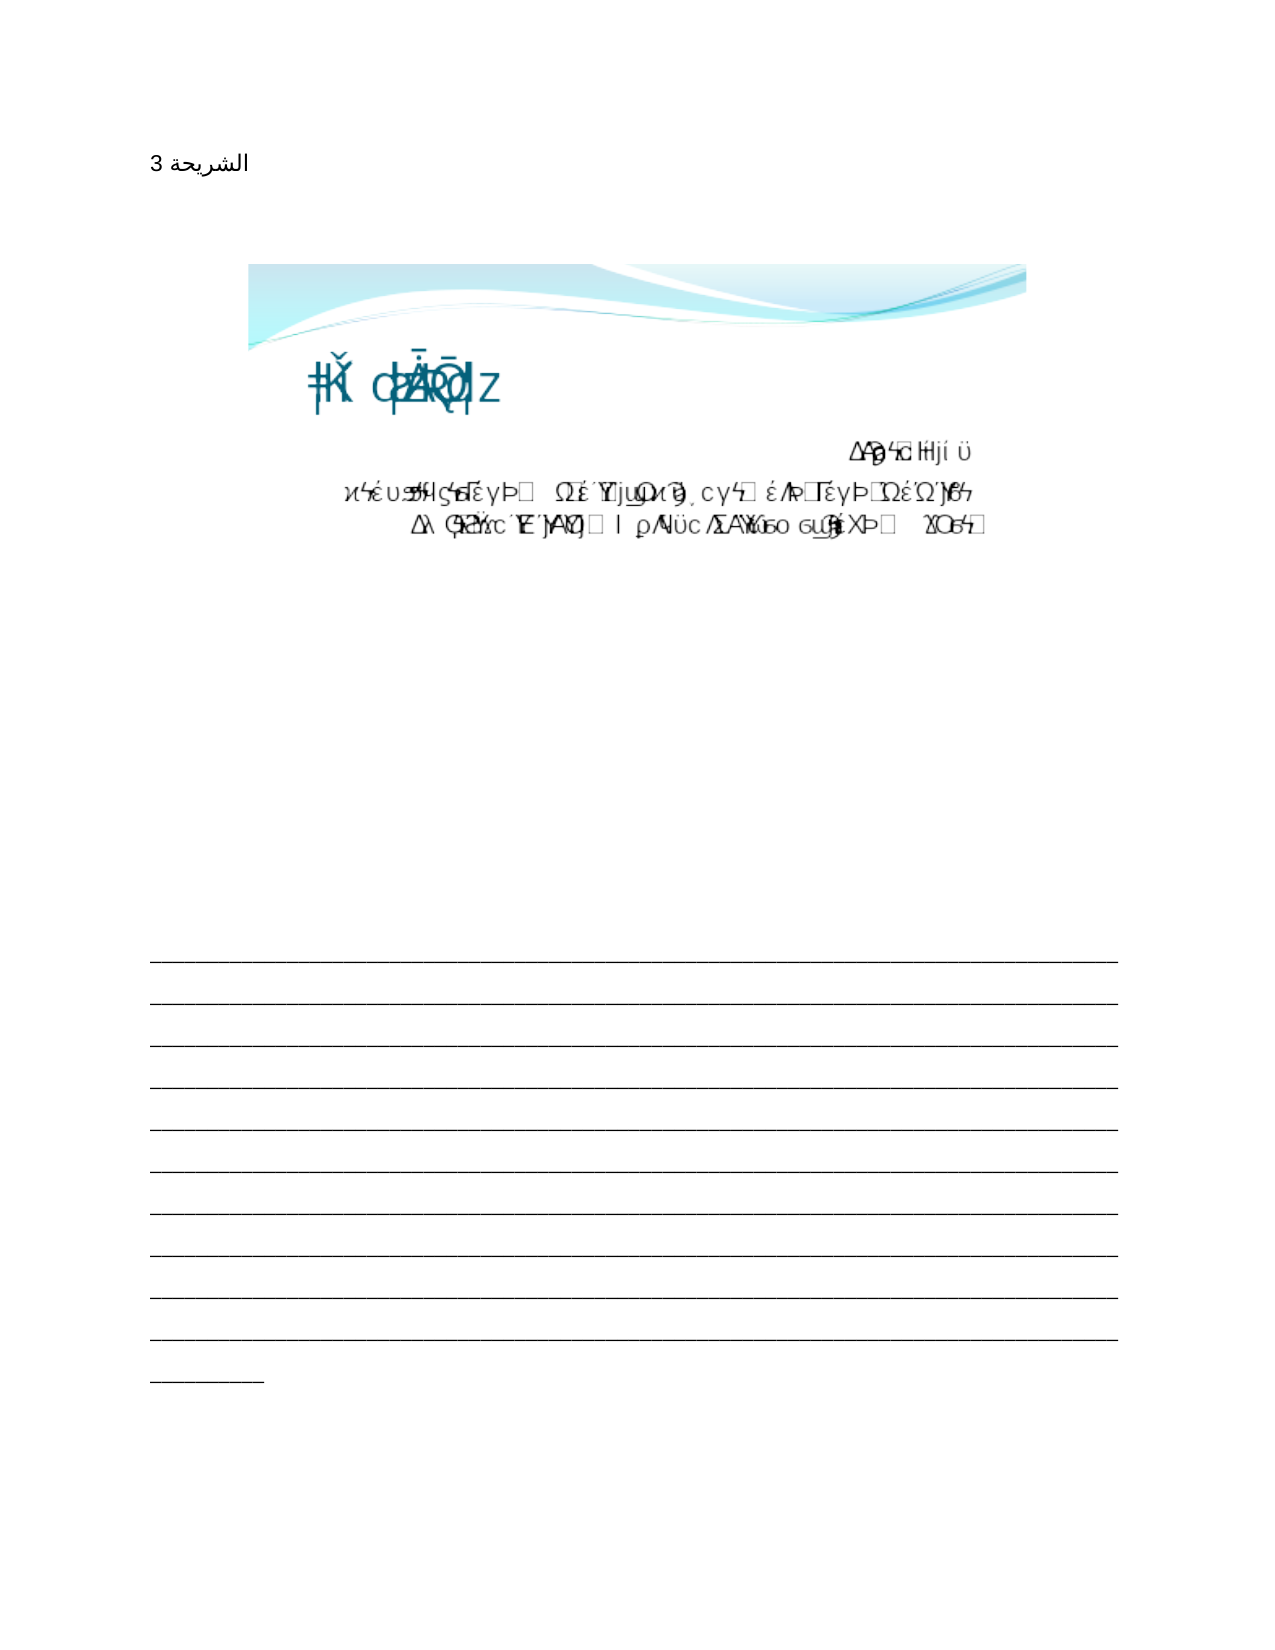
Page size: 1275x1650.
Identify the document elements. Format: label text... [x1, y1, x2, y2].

text الشريحة 3 [150, 150, 1125, 176]
text ____________________________________________________________________________________________________________________________________________________________________________________________________________________________________________________________________________________________________________________________________________________________________________________________________________________________________________________________________________________________________________________________________________________________________________________________________________________________________________________________________________________________________________________________________________________________________________________________________________________________________________________________________________________________ [150, 938, 1125, 1386]
